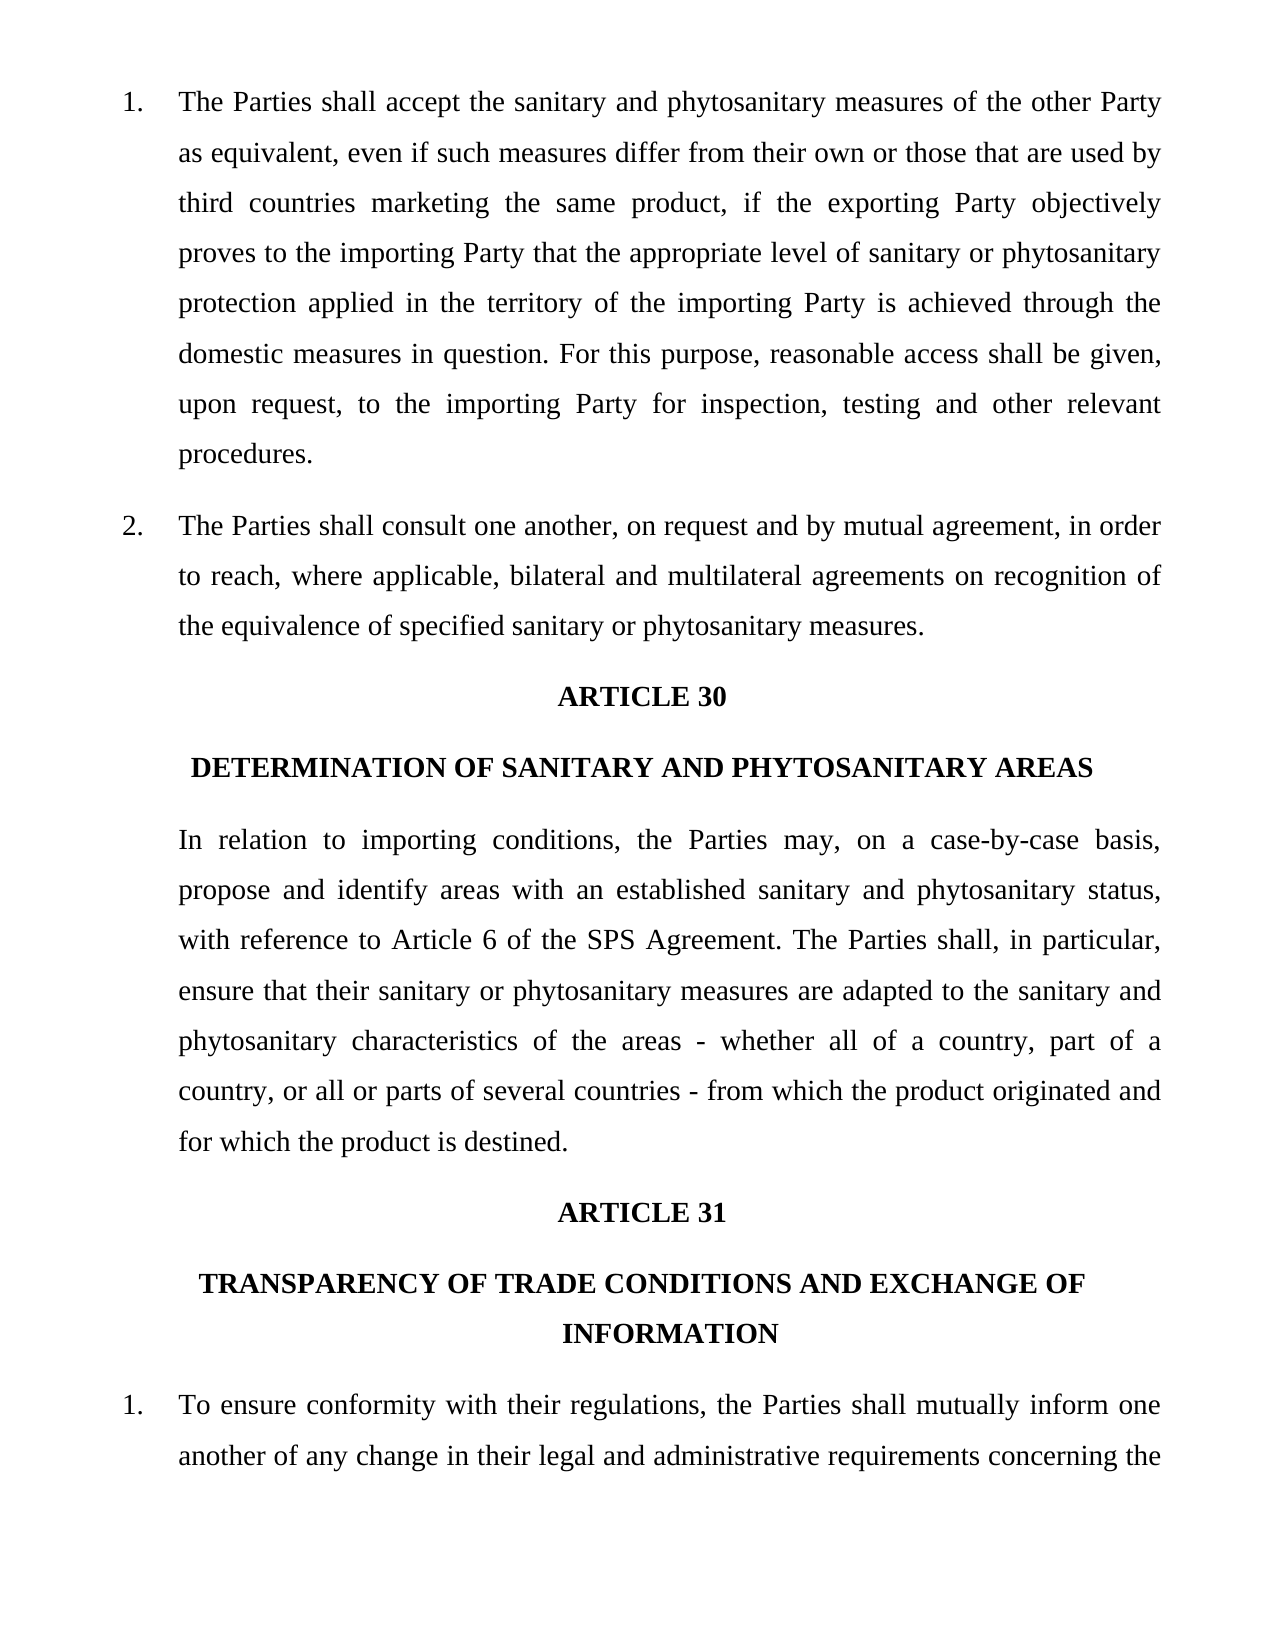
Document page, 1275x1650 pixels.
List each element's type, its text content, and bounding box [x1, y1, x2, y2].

text 1. The Parties shall accept the sanitary and phytosanitary measures of the other Party as equivalent, even if such measures differ from their own or those that are used by third countries marketing the same product, if the exporting Party objectively proves to the importing Party that the appropriate level of sanitary or phytosanitary protection applied in the territory of the importing Party is achieved through the domestic measures in question. For this purpose, reasonable access shall be given, upon request, to the importing Party for inspection, testing and other relevant procedures. [122, 84, 1162, 470]
text ARTICLE 31 [122, 1195, 1162, 1228]
text TRANSPARENCY OF TRADE CONDITIONS AND EXCHANGE OF INFORMATION [122, 1266, 1162, 1350]
text ARTICLE 30 [122, 679, 1162, 713]
text DETERMINATION OF SANITARY AND PHYTOSANITARY AREAS [122, 751, 1162, 784]
text In relation to importing conditions, the Parties may, on a case-by-case basis, propose and identify areas with an established sanitary and phytosanitary status, with reference to Article 6 of the SPS Agreement. The Parties shall, in particular, ensure that their sanitary or phytosanitary measures are adapted to the sanitary and phytosanitary characteristics of the areas - whether all of a country, part of a country, or all or parts of several countries - from which the product originated and for which the product is destined. [178, 822, 1162, 1157]
text 2. The Parties shall consult one another, on request and by mutual agreement, in order to reach, where applicable, bilateral and multilateral agreements on recognition of the equivalence of specified sanitary or phytosanitary measures. [122, 508, 1162, 642]
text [122, 1387, 1162, 1471]
